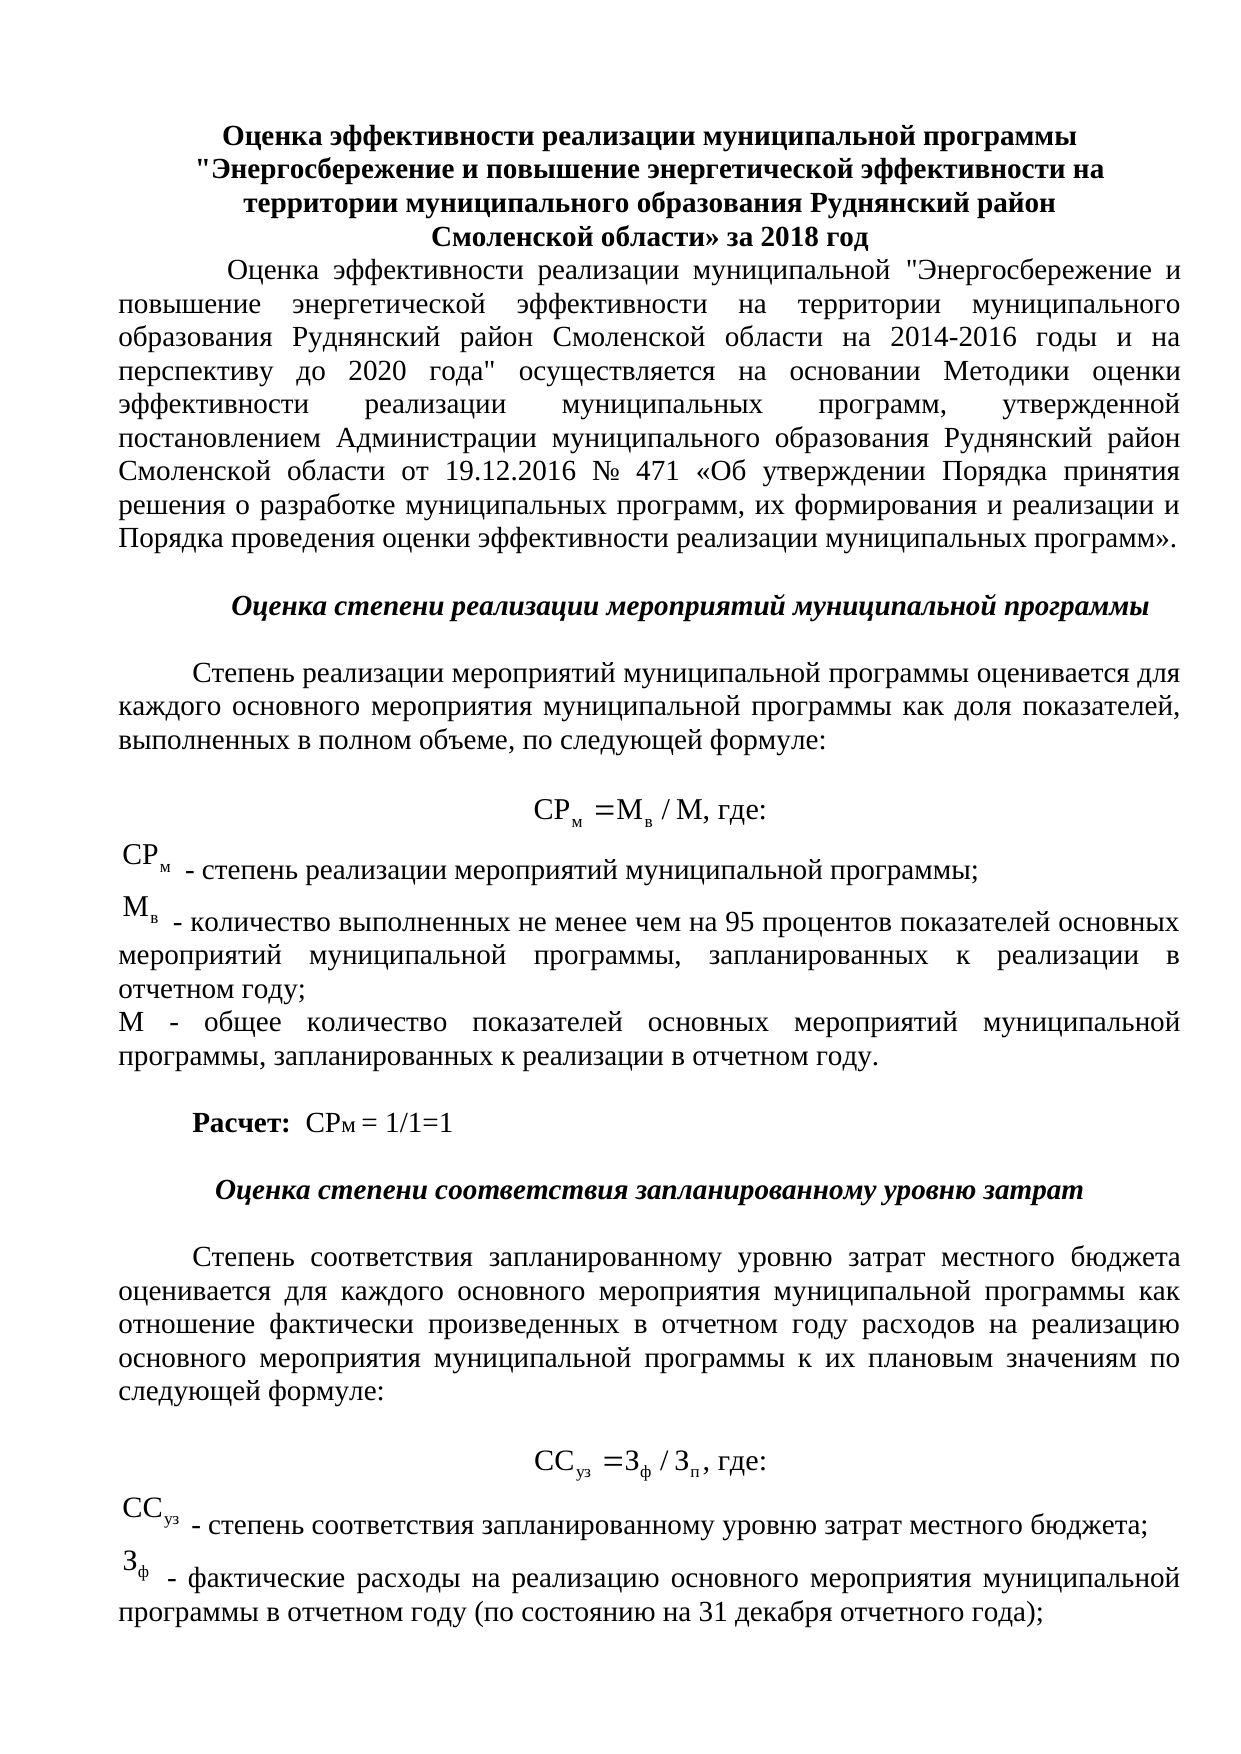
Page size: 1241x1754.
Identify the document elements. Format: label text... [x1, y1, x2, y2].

text "Энергосбережение и повышение энергетической эффективности на территории муниципального образования Руднянский район [118, 152, 1181, 219]
text Степень соответствия запланированному уровню затрат местного бюджета оценивается для каждого основного мероприятия муниципальной программы как отношение фактически произведенных в отчетном году расходов на реализацию основного мероприятия муниципальной программы к их плановым значениям по следующей формуле: [118, 1239, 1181, 1407]
text Смоленской области» за 2018 год [118, 219, 1181, 252]
text - количество выполненных не менее чем на 95 процентов показателей основных мероприятий муниципальной программы, запланированных к реализации в отчетном году; [118, 886, 1181, 1004]
text - степень соответствия запланированному уровню затрат местного бюджета; [118, 1487, 1181, 1541]
text Оценка степени соответствия запланированному уровню затрат [118, 1172, 1181, 1206]
text Оценка эффективности реализации муниципальной "Энергосбережение и повышение энергетической эффективности на территории муниципального образования Руднянский район Смоленской области на 2014-2016 годы и на перспективу до 2020 года" осуществляется на основании Методики оценки эффективности реализации муниципальных программ, утвержденной постановлением Администрации муниципального образования Руднянский район Смоленской области от 19.12.2016 № 471 «Об утверждении Порядка принятия решения о разработке муниципальных программ, их формирования и реализации и Порядка проведения оценки эффективности реализации муниципальных программ». [118, 252, 1181, 554]
text Оценка степени реализации мероприятий муниципальной программы [200, 588, 1181, 621]
text - степень реализации мероприятий муниципальной программы; [118, 834, 1181, 886]
text Расчет: СРм = 1/1=1 [118, 1105, 1181, 1139]
text - фактические расходы на реализацию основного мероприятия муниципальной программы в отчетном году (по состоянию на 31 декабря отчетного года); [118, 1541, 1181, 1627]
text Оценка эффективности реализации муниципальной программы [118, 118, 1181, 152]
text М - общее количество показателей основных мероприятий муниципальной программы, запланированных к реализации в отчетном году. [118, 1004, 1181, 1072]
text Степень реализации мероприятий муниципальной программы оценивается для каждого основного мероприятия муниципальной программы как доля показателей, выполненных в полном объеме, по следующей формуле: [118, 655, 1181, 755]
